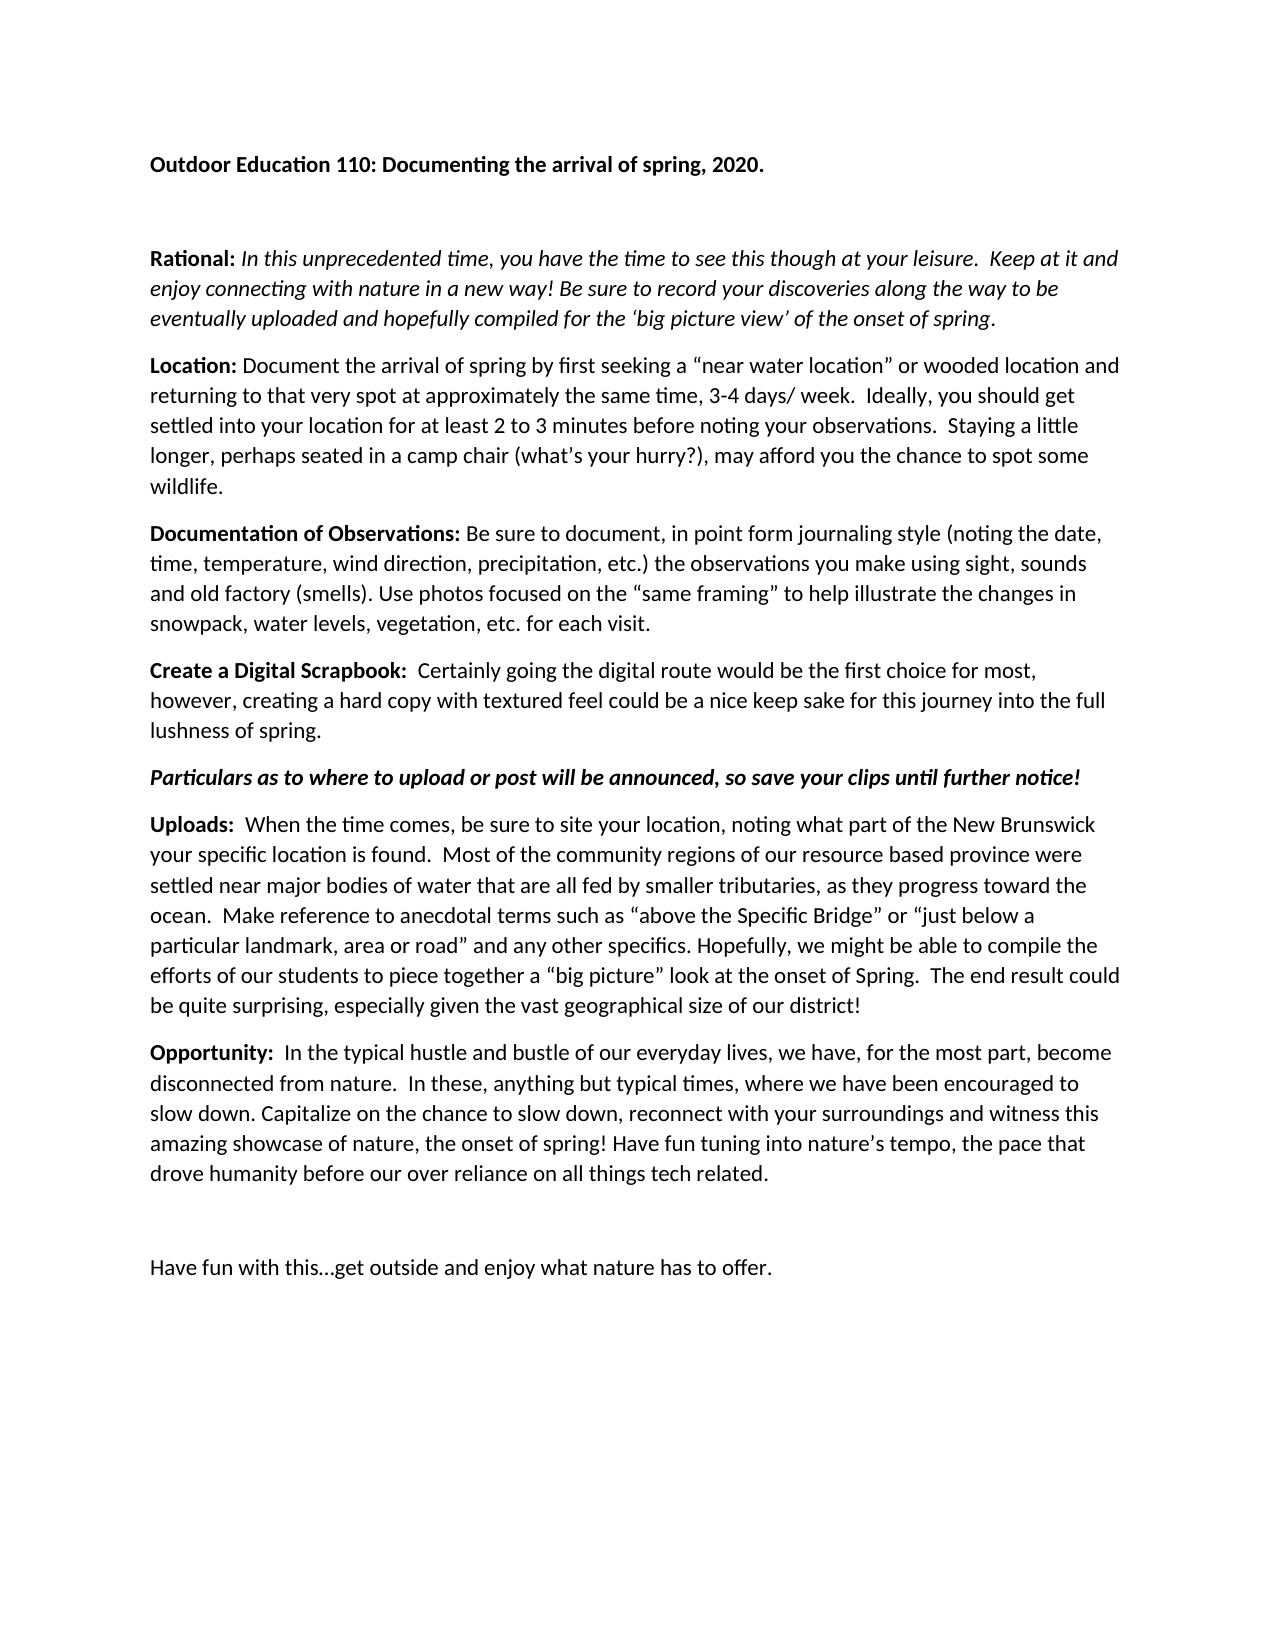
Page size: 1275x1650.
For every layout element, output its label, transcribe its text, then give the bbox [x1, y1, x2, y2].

text Uploads: When the time comes, be sure to site your location, noting what part of the New Brunswick your specific location is found. Most of the community regions of our resource based province were settled near major bodies of water that are all fed by smaller tributaries, as they progress toward the ocean. Make reference to anecdotal terms such as “above the Specific Bridge” or “just below a particular landmark, area or road” and any other specifics. Hopefully, we might be able to compile the efforts of our students to piece together a “big picture” look at the onset of Spring. The end result could be quite surprising, especially given the vast geographical size of our district! [150, 810, 1125, 1020]
text Have fun with this…get outside and enjoy what nature has to offer. [150, 1253, 1125, 1281]
text Create a Digital Scrapbook: Certainly going the digital route would be the first choice for most, however, creating a hard copy with textured feel could be a nice keep sake for this journey into the full lushness of spring. [150, 656, 1125, 745]
text Particulars as to where to upload or post will be announced, so save your clips until further notice! [150, 763, 1125, 792]
text Outdoor Education 110: Documenting the arrival of spring, 2020. [150, 150, 1125, 178]
text Documentation of Observations: Be sure to document, in point form journaling style (noting the date, time, temperature, wind direction, precipitation, etc.) the observations you make using sight, sounds and old factory (smells). Use photos focused on the “same framing” to help illustrate the changes in snowpack, water levels, vegetation, etc. for each visit. [150, 519, 1125, 637]
text Location: Document the arrival of spring by first seeking a “near water location” or wooded location and returning to that very spot at approximately the same time, 3-4 days/ week. Ideally, you should get settled into your location for at least 2 to 3 minutes before noting your observations. Staying a little longer, perhaps seated in a camp chair (what’s your hurry?), may afford you the chance to spot some wildlife. [150, 351, 1125, 500]
text Rational: In this unprecedented time, you have the time to see this though at your leisure. Keep at it and enjoy connecting with nature in a new way! Be sure to record your discoveries along the way to be eventually uploaded and hopefully compiled for the ‘big picture view’ of the onset of spring. [150, 244, 1125, 332]
text Opportunity: In the typical hustle and bustle of our everyday lives, we have, for the most part, become disconnected from nature. In these, anything but typical times, where we have been encouraged to slow down. Capitalize on the chance to slow down, reconnect with your surroundings and witness this amazing showcase of nature, the onset of spring! Have fun tuning into nature’s tempo, the pace that drove humanity before our over reliance on all things tech related. [150, 1038, 1125, 1187]
